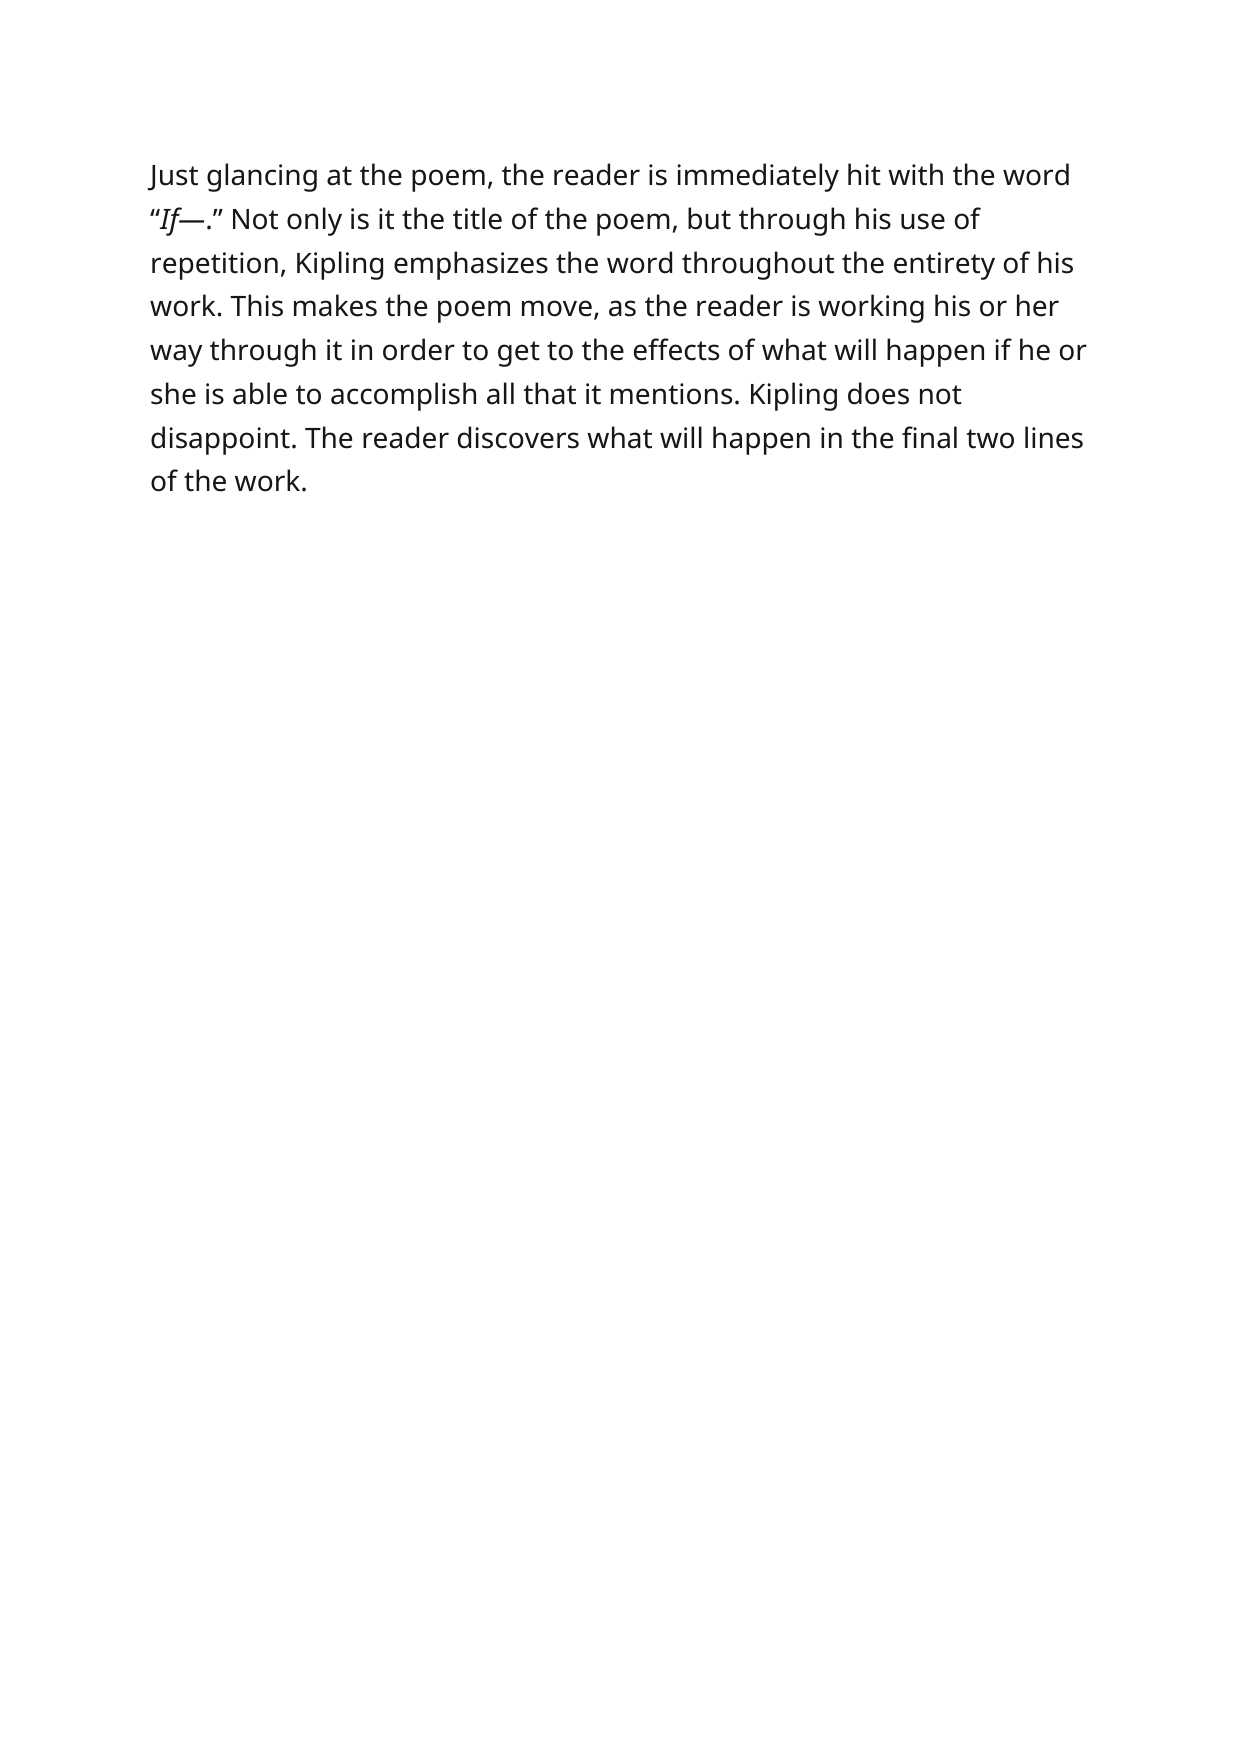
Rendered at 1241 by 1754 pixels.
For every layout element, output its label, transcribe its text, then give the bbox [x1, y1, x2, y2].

text Just glancing at the poem, the reader is immediately hit with the word “If—.” Not only is it the title of the poem, but through his use of repetition, Kipling emphasizes the word throughout the entirety of his work. This makes the poem move, as the reader is working his or her way through it in order to get to the effects of what will happen if he or she is able to accomplish all that it mentions. Kipling does not disappoint. The reader discovers what will happen in the final two lines of the work. [150, 150, 1090, 500]
